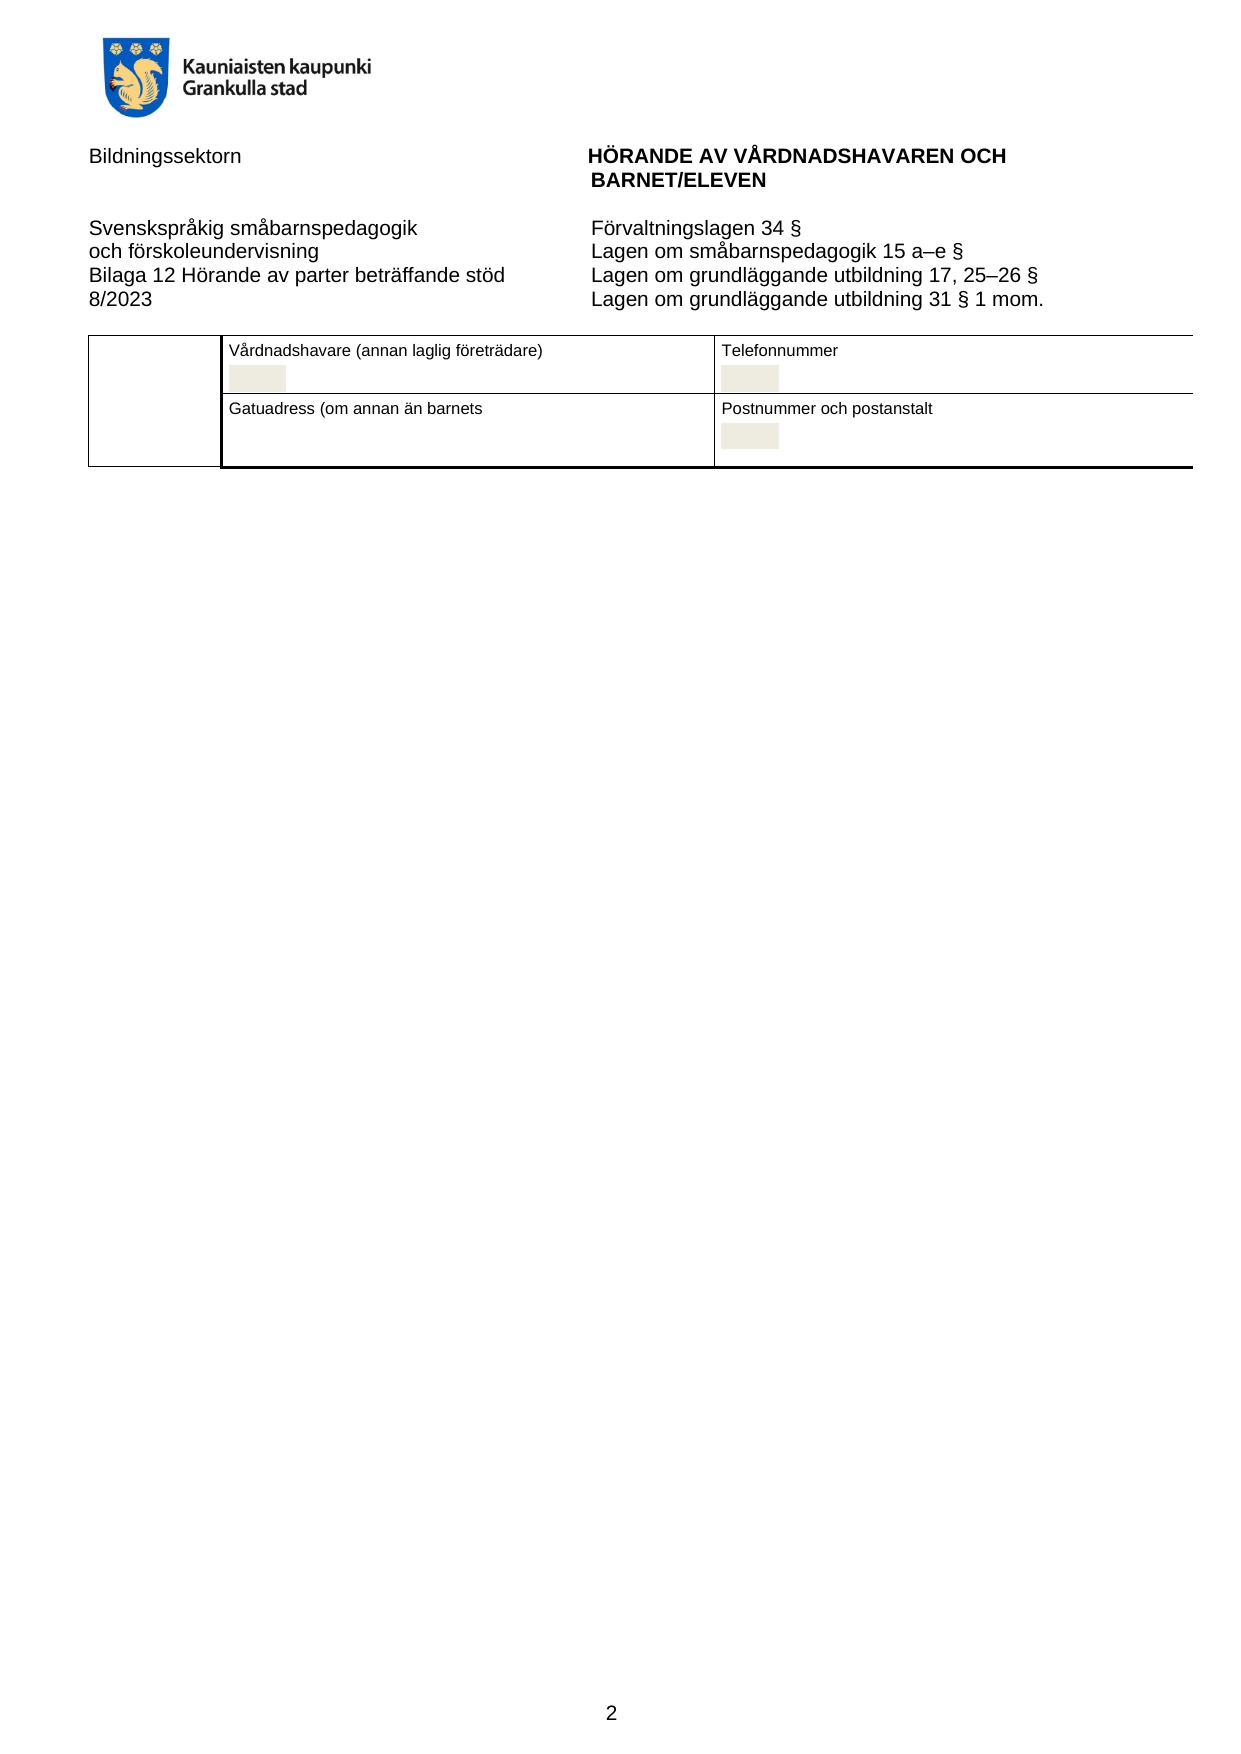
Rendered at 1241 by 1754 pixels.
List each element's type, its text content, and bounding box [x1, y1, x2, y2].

table_cell Gatuadress (om annan än barnets [223, 394, 714, 466]
table_cell Postnummer och postanstalt [715, 394, 1193, 466]
table_cell Telefonnummer [715, 336, 1193, 393]
picture [88, 23, 385, 132]
table_cell Vårdnadshavare (annan laglig företrädare) [223, 336, 714, 393]
